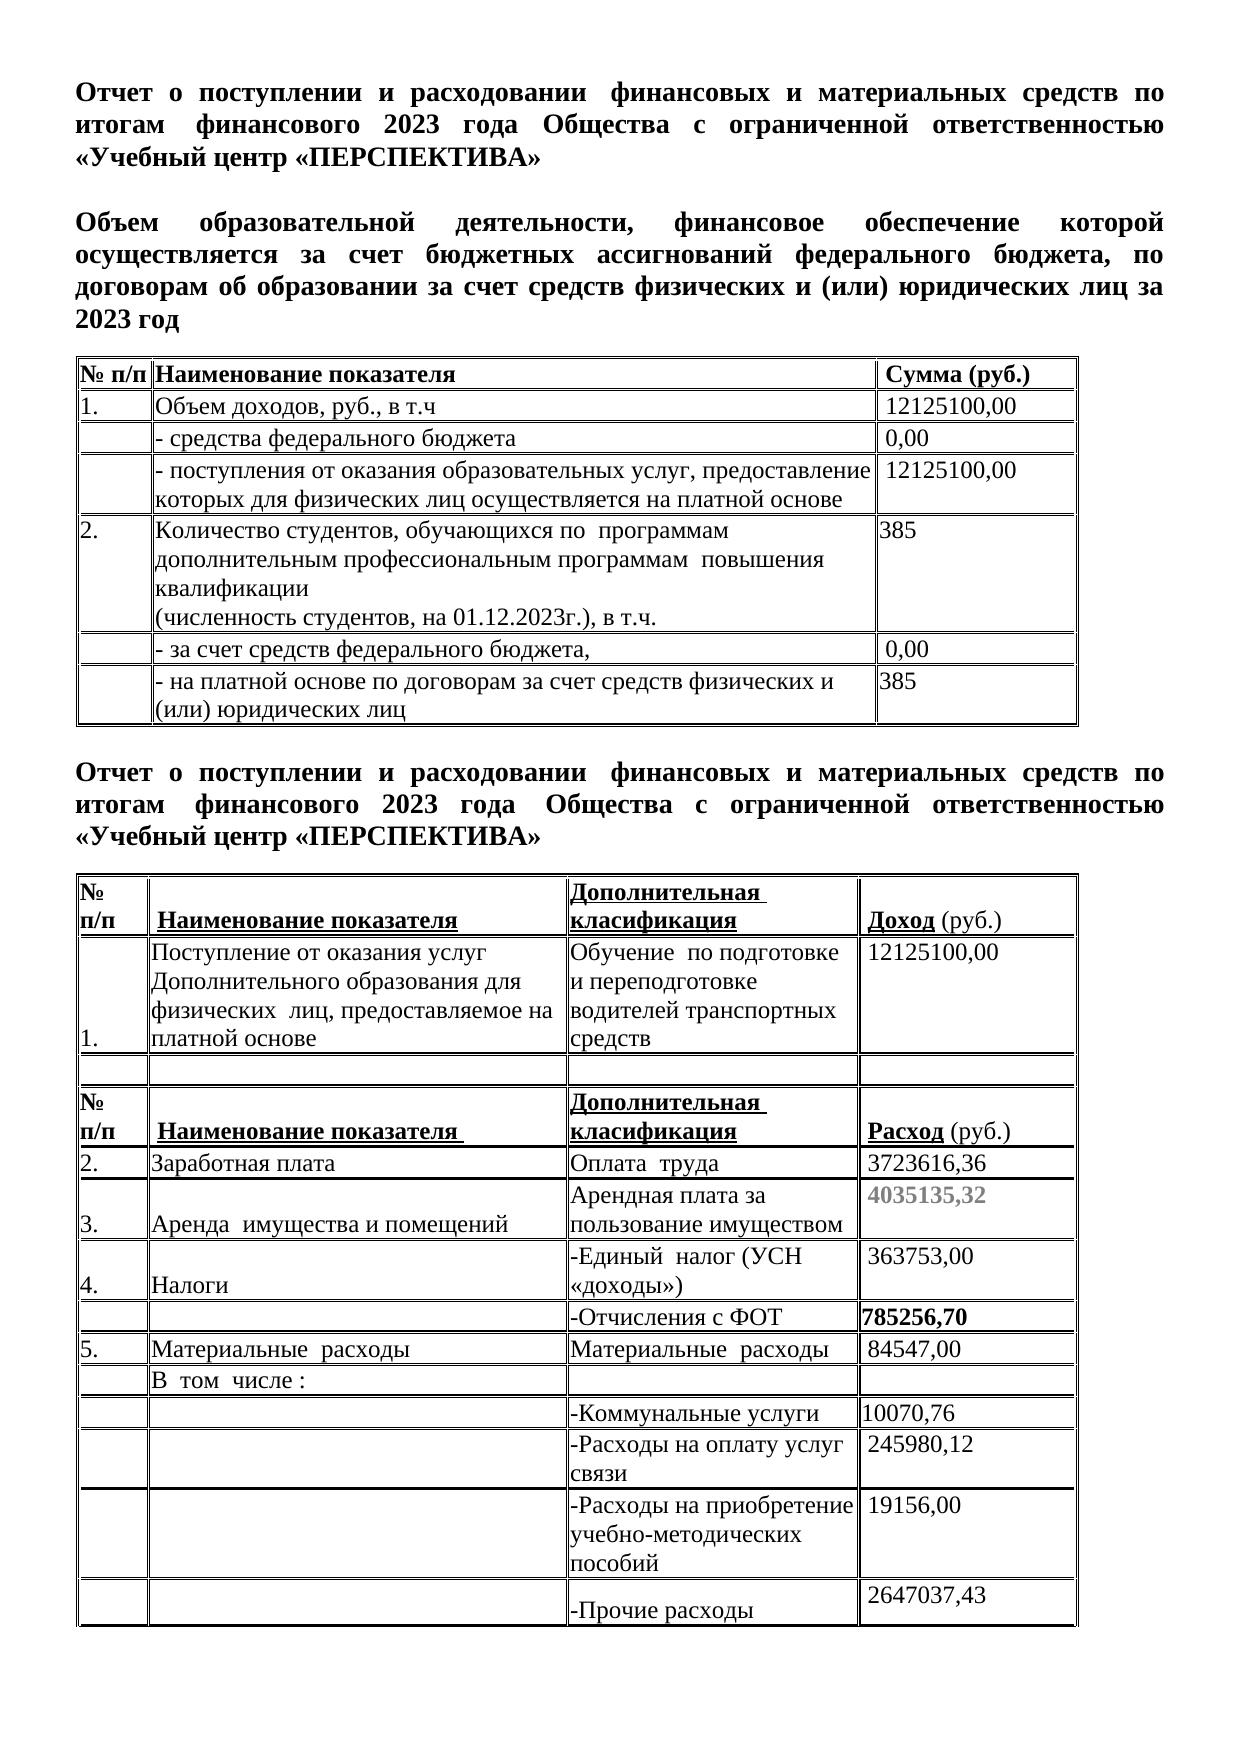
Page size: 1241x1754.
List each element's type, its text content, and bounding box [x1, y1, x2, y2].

table_cell - за счет средств федерального бюджета, [154, 634, 875, 663]
table_cell Материальные расходы [569, 1334, 857, 1362]
table_cell Арендная плата за пользование имуществом [569, 1180, 857, 1238]
table_cell [569, 1366, 857, 1394]
table_cell 0,00 [877, 420, 1077, 452]
table_cell -Расходы на приобретение учебно-методических пособий [569, 1490, 857, 1577]
table_cell [150, 1398, 566, 1426]
table_cell [861, 1052, 1076, 1084]
table_cell 12125100,00 [877, 388, 1077, 420]
table_cell [77, 1577, 148, 1624]
table_cell 4. [77, 1238, 148, 1298]
table_cell - средства федерального бюджета [154, 423, 875, 452]
table_cell 0,00 [877, 631, 1077, 663]
table_cell -Прочие расходы [569, 1580, 857, 1624]
table_header Дополнительная класификация [568, 875, 859, 934]
table_cell Поступление от оказания услуг Дополнительного образования для физических лиц, предоставляемое на платной основе [150, 938, 566, 1052]
table_cell [150, 1056, 566, 1084]
table_cell Заработная плата [150, 1148, 566, 1177]
table_cell [150, 1490, 566, 1577]
table_cell В том числе : [150, 1366, 566, 1394]
table_cell 2. [79, 1145, 147, 1177]
table_cell Дополнительная класификация [569, 1088, 857, 1145]
table_cell [77, 420, 153, 452]
table_cell [77, 663, 153, 723]
table_cell -Коммунальные услуги [569, 1398, 857, 1426]
table_cell 10070,76 [861, 1394, 1076, 1426]
table_cell -Единый налог (УСН «доходы») [569, 1241, 857, 1298]
table_cell 3723616,36 [861, 1145, 1076, 1177]
table_cell Оплата труда [569, 1148, 857, 1177]
table_cell Обучение по подготовке и переподготовке водителей транспортных средств [569, 938, 857, 1052]
table_header № п/п [79, 877, 148, 934]
table_cell 385 [878, 513, 1076, 631]
table_cell Налоги [150, 1241, 566, 1298]
table_cell 1. [79, 934, 147, 1052]
table_cell [77, 452, 153, 512]
table_header № п/п [79, 359, 153, 388]
table_cell Объем доходов, руб., в т.ч [154, 391, 875, 420]
table_cell 785256,70 [861, 1299, 1076, 1330]
table_cell [79, 1299, 147, 1330]
table_header Наименование показателя [149, 877, 567, 934]
table_cell 12125100,00 [861, 934, 1076, 1052]
text Объем образовательной деятельности, финансовое обеспечение которой осуществляется за счет бюджетных ассигнований федерального бюджета, по договорам об образовании за счет средств физических и (или) юридических лиц за 2023 год [75, 204, 1165, 334]
table_cell 4035135,32 [861, 1177, 1076, 1238]
table_cell 1. [77, 388, 153, 420]
table_header Наименование показателя [153, 359, 877, 388]
table_cell [861, 1363, 1076, 1394]
table_cell [79, 1394, 147, 1426]
table_cell Количество студентов, обучающихся по программам дополнительным профессиональным программам повышения квалификации (численность студентов, на 01.12.2023г.), в т.ч. [154, 516, 875, 631]
table_cell [569, 1056, 857, 1084]
table_cell - на платной основе по договорам за счет средств физических и (или) юридических лиц [153, 666, 877, 723]
table_cell [79, 1487, 147, 1577]
table_cell -Отчисления с ФОТ [569, 1302, 857, 1330]
table_cell [79, 1052, 147, 1084]
table_cell 3. [79, 1177, 147, 1238]
table_cell [150, 1302, 566, 1330]
table_cell 5. [79, 1330, 147, 1362]
table_cell [79, 1363, 147, 1394]
table_cell [77, 631, 153, 663]
table_cell Аренда имущества и помещений [150, 1180, 566, 1238]
table_cell 2. [79, 513, 151, 631]
table_cell Расход (руб.) [861, 1084, 1076, 1145]
table_cell Материальные расходы [150, 1334, 566, 1362]
table_cell -Расходы на оплату услуг связи [569, 1430, 857, 1487]
table_cell [150, 1430, 566, 1487]
table_cell 84547,00 [861, 1330, 1076, 1362]
table_cell 245980,12 [861, 1426, 1076, 1487]
table_header Доход (руб.) [859, 877, 1076, 934]
subtitle Отчет о поступлении и расходовании финансовых и материальных средств по итогам финансового 2023 года Общества с ограниченной ответственностью «Учебный центр «ПЕРСПЕКТИВА» [75, 754, 1165, 852]
table_cell - поступления от оказания образовательных услуг, предоставление которых для физических лиц осуществляется на платной основе [154, 455, 875, 512]
table_cell [79, 1426, 147, 1487]
table_cell № п/п [79, 1084, 147, 1145]
table_header Сумма (руб.) [877, 359, 1076, 388]
table_cell 19156,00 [861, 1487, 1076, 1577]
table_cell 12125100,00 [877, 452, 1077, 512]
table_cell [150, 1580, 566, 1624]
subtitle Отчет о поступлении и расходовании финансовых и материальных средств по итогам финансового 2023 года Общества с ограниченной ответственностью «Учебный центр «ПЕРСПЕКТИВА» [75, 75, 1165, 172]
table_cell 363753,00 [859, 1238, 1077, 1298]
table_cell Наименование показателя [150, 1088, 566, 1145]
table_cell 2647037,43 [859, 1577, 1077, 1624]
table_cell 385 [877, 663, 1077, 723]
